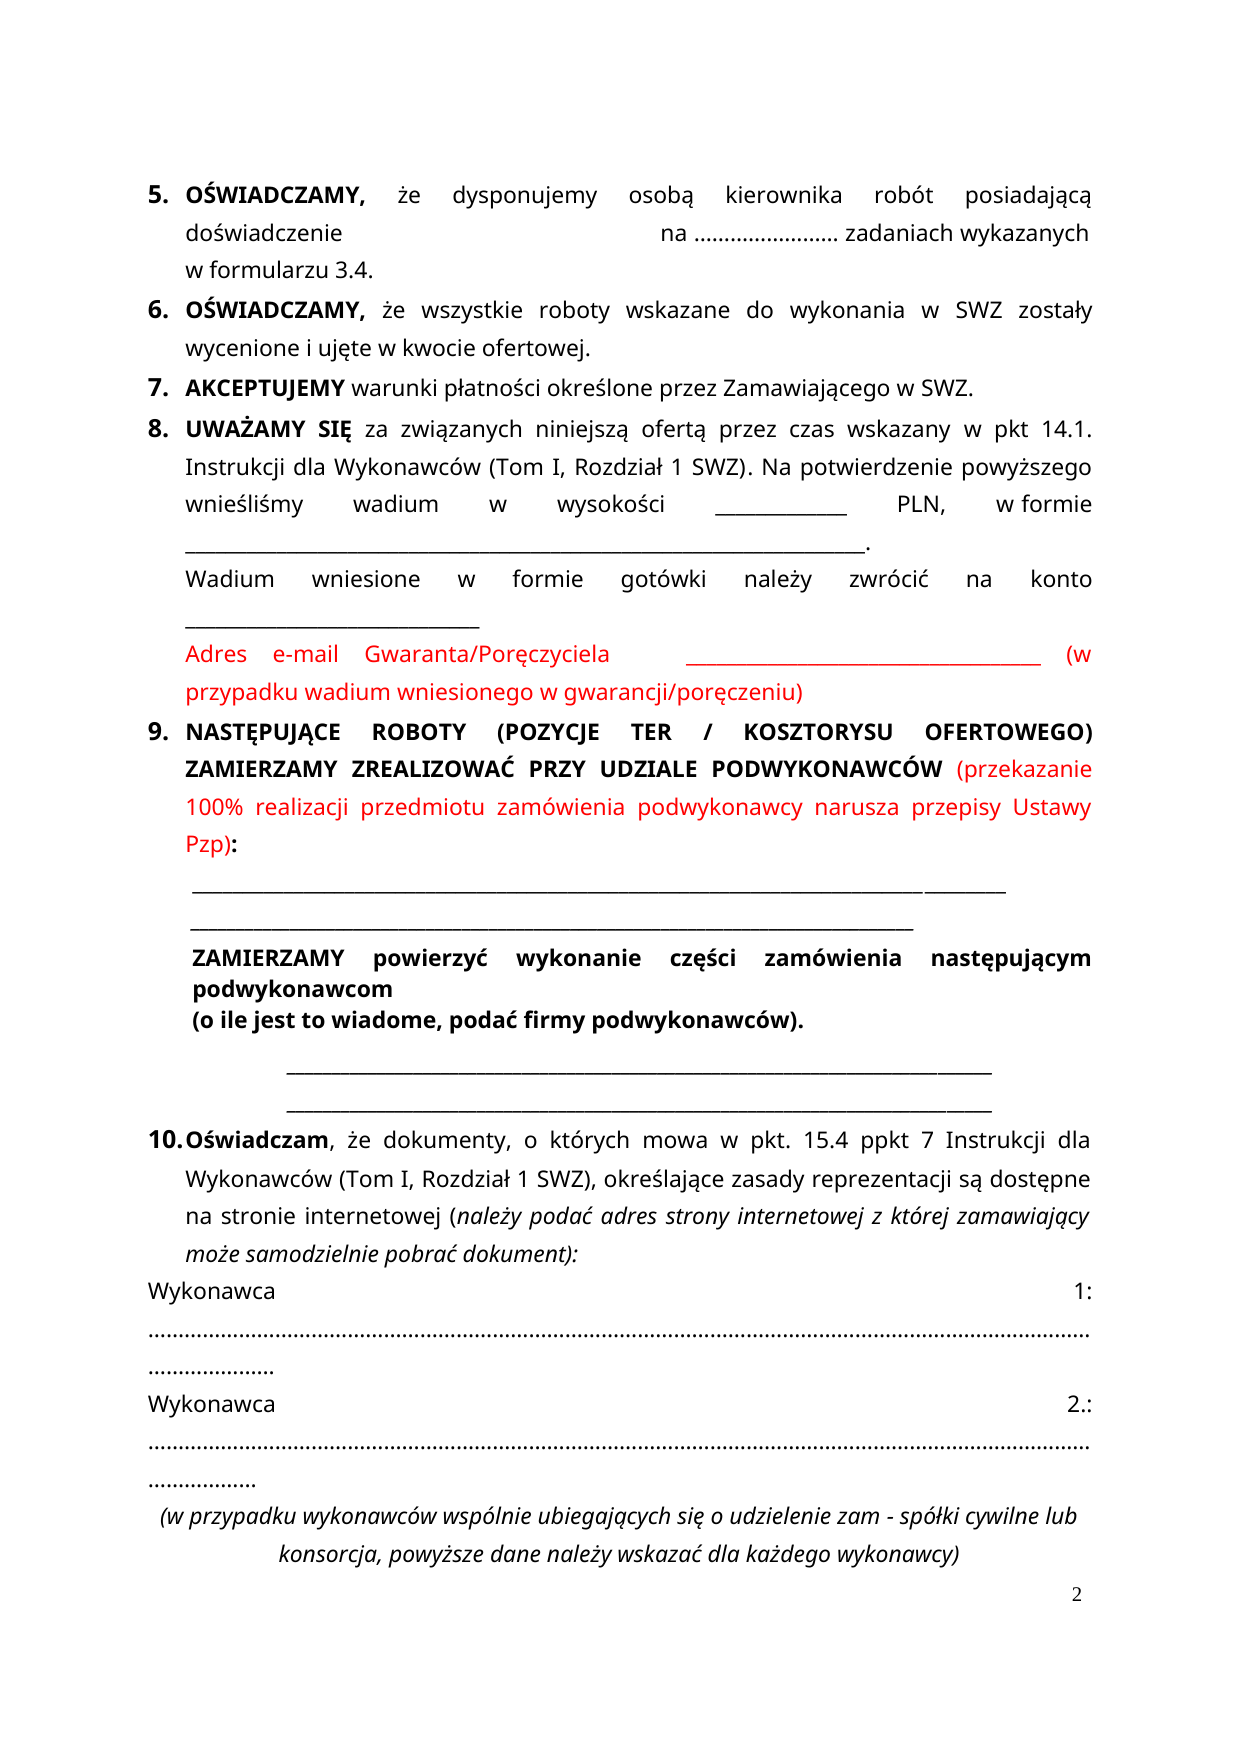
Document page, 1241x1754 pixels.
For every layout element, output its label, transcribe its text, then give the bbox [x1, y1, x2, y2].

list UWAŻAMY SIĘ za związanych niniejszą ofertą przez czas wskazany w pkt 14.1. Instrukcji dla Wykonawców (Tom I, Rozdział 1 SWZ). Na potwierdzenie powyższego wnieśliśmy wadium w wysokości _____________ PLN, w formie ___________________________________________________________________. [148, 410, 1092, 557]
text ________________________________________________________________________________ [192, 903, 1092, 935]
text Wadium wniesione w formie gotówki należy zwrócić na konto _____________________________ [185, 563, 1092, 632]
list NASTĘPUJĄCE ROBOTY (POZYCJE TER / KOSZTORYSU OFERTOWEGO) ZAMIERZAMY ZREALIZOWAĆ PRZY UDZIALE PODWYKONAWCÓW (przekazanie 100% realizacji przedmiotu zamówienia podwykonawcy narusza przepisy Ustawy Pzp): [148, 713, 1092, 860]
text ________________________________________________________________________________ [192, 866, 1092, 897]
text ZAMIERZAMY powierzyć wykonanie części zamówienia następującym podwykonawcom (o ile jest to wiadome, podać firmy podwykonawców). [192, 941, 1092, 1035]
list OŚWIADCZAMY, że wszystkie roboty wskazane do wykonania w SWZ zostały wycenione i ujęte w kwocie ofertowej. [148, 292, 1092, 363]
text ______________________________________________________________________________ [192, 1047, 1092, 1078]
list Oświadczam, że dokumenty, o których mowa w pkt. 15.4 ppkt 7 Instrukcji dla Wykonawców (Tom I, Rozdział 1 SWZ), określające zasady reprezentacji są dostępne na stronie internetowej (należy podać adres strony internetowej z której zamawiający może samodzielnie pobrać dokument): [148, 1122, 1092, 1269]
list OŚWIADCZAMY, że dysponujemy osobą kierownika robót posiadającą doświadczenie na …………………… zadaniach wykazanych w formularzu 3.4. [148, 176, 1092, 285]
text ______________________________________________________________________________ [192, 1085, 1092, 1116]
text Adres e-mail Gwaranta/Poręczyciela ___________________________________ (w przypadku wadium wniesionego w gwarancji/poręczeniu) [185, 638, 1092, 707]
text (w przypadku wykonawców wspólnie ubiegających się o udzielenie zam - spółki cywilne lub konsorcja, powyższe dane należy wskazać dla każdego wykonawcy) [148, 1500, 1092, 1569]
list AKCEPTUJEMY warunki płatności określone przez Zamawiającego w SWZ. [148, 369, 1092, 403]
text Wykonawca 2.:………………………………………………………………………………………………………………………………………………………… [148, 1387, 1092, 1494]
text Wykonawca 1:…………………………………………………………………………………………………………………………………………………………… [148, 1275, 1092, 1381]
